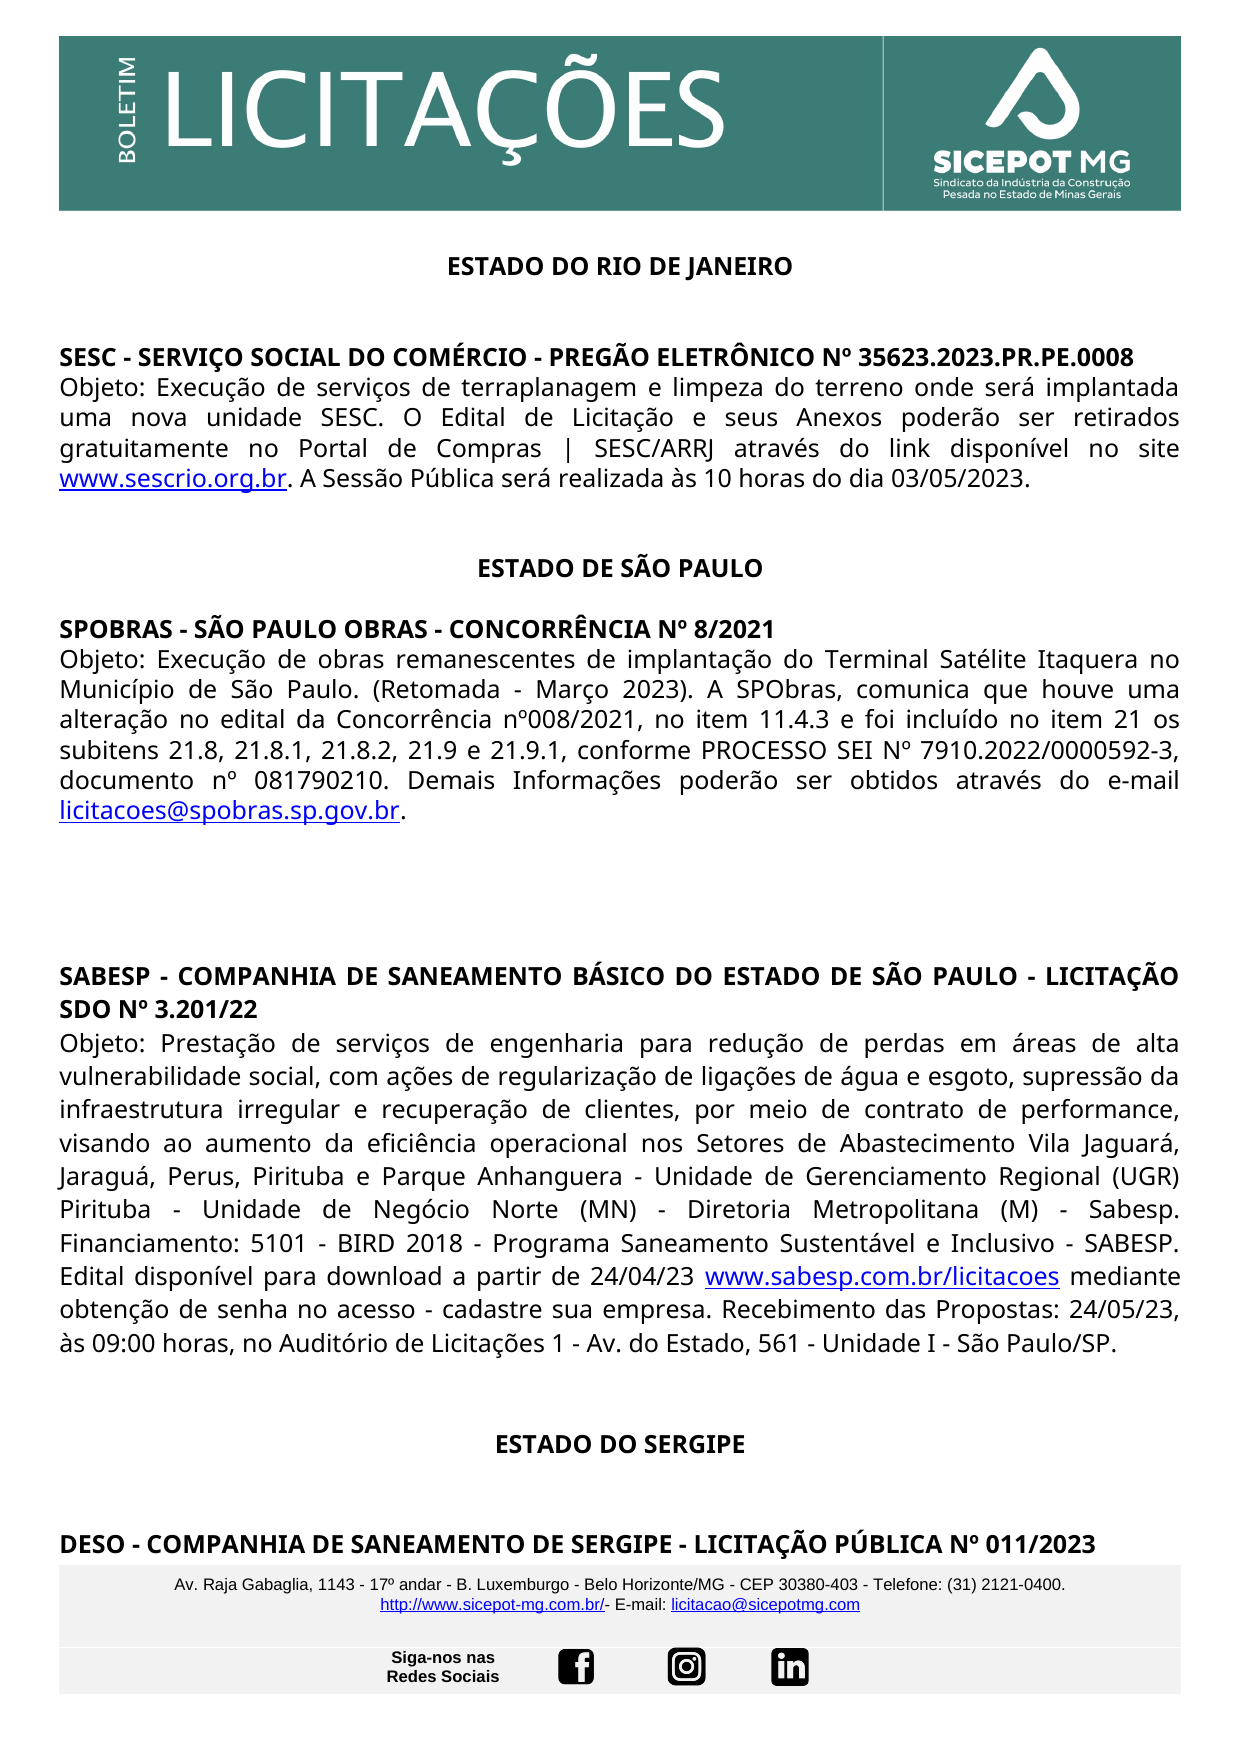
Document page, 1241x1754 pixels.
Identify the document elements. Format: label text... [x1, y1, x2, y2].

text SPOBRAS - SÃO PAULO OBRAS - CONCORRÊNCIA Nº 8/2021 [59, 614, 1181, 644]
picture [667, 1647, 706, 1686]
text Objeto: Execução de obras remanescentes de implantação do Terminal Satélite Itaquera no Município de São Paulo. (Retomada - Março 2023). A SPObras, comunica que houve uma alteração no edital da Concorrência nº008/2021, no item 11.4.3 e foi incluído no item 21 os subitens 21.8, 21.8.1, 21.8.2, 21.9 e 21.9.1, conforme PROCESSO SEI Nº 7910.2022/0000592-3, documento nº 081790210. Demais Informações poderão ser obtidos através do e-mail licitacoes@spobras.sp.gov.br. [59, 644, 1181, 826]
picture [557, 1648, 594, 1685]
text SESC - SERVIÇO SOCIAL DO COMÉRCIO - PREGÃO ELETRÔNICO Nº 35623.2023.PR.PE.0008 [59, 342, 1181, 372]
text DESO - COMPANHIA DE SANEAMENTO DE SERGIPE - LICITAÇÃO PÚBLICA Nº 011/2023 [59, 1526, 1181, 1560]
text ESTADO DE SÃO PAULO [59, 554, 1181, 584]
text ESTADO DO RIO DE JANEIRO [59, 252, 1181, 282]
picture [59, 36, 1181, 211]
text Objeto: Prestação de serviços de engenharia para redução de perdas em áreas de alta vulnerabilidade social, com ações de regularização de ligações de água e esgoto, supressão da infraestrutura irregular e recuperação de clientes, por meio de contrato de performance, visando ao aumento da eficiência operacional nos Setores de Abastecimento Vila Jaguará, Jaraguá, Perus, Pirituba e Parque Anhanguera - Unidade de Gerenciamento Regional (UGR) Pirituba - Unidade de Negócio Norte (MN) - Diretoria Metropolitana (M) - Sabesp. Financiamento: 5101 - BIRD 2018 - Programa Saneamento Sustentável e Inclusivo - SABESP. Edital disponível para download a partir de 24/04/23 www.sabesp.com.br/licitacoes mediante obtenção de senha no acesso - cadastre sua empresa. Recebimento das Propostas: 24/05/23, às 09:00 horas, no Auditório de Licitações 1 - Av. do Estado, 561 - Unidade I - São Paulo/SP. [59, 1026, 1181, 1359]
text SABESP - COMPANHIA DE SANEAMENTO BÁSICO DO ESTADO DE SÃO PAULO - LICITAÇÃO SDO Nº 3.201/22 [59, 959, 1181, 1026]
text ESTADO DO SERGIPE [59, 1426, 1181, 1460]
picture [771, 1648, 809, 1686]
text Objeto: Execução de serviços de terraplanagem e limpeza do terreno onde será implantada uma nova unidade SESC. O Edital de Licitação e seus Anexos poderão ser retirados gratuitamente no Portal de Compras | SESC/ARRJ através do link disponível no site www.sescrio.org.br. A Sessão Pública será realizada às 10 horas do dia 03/05/2023. [59, 372, 1181, 493]
